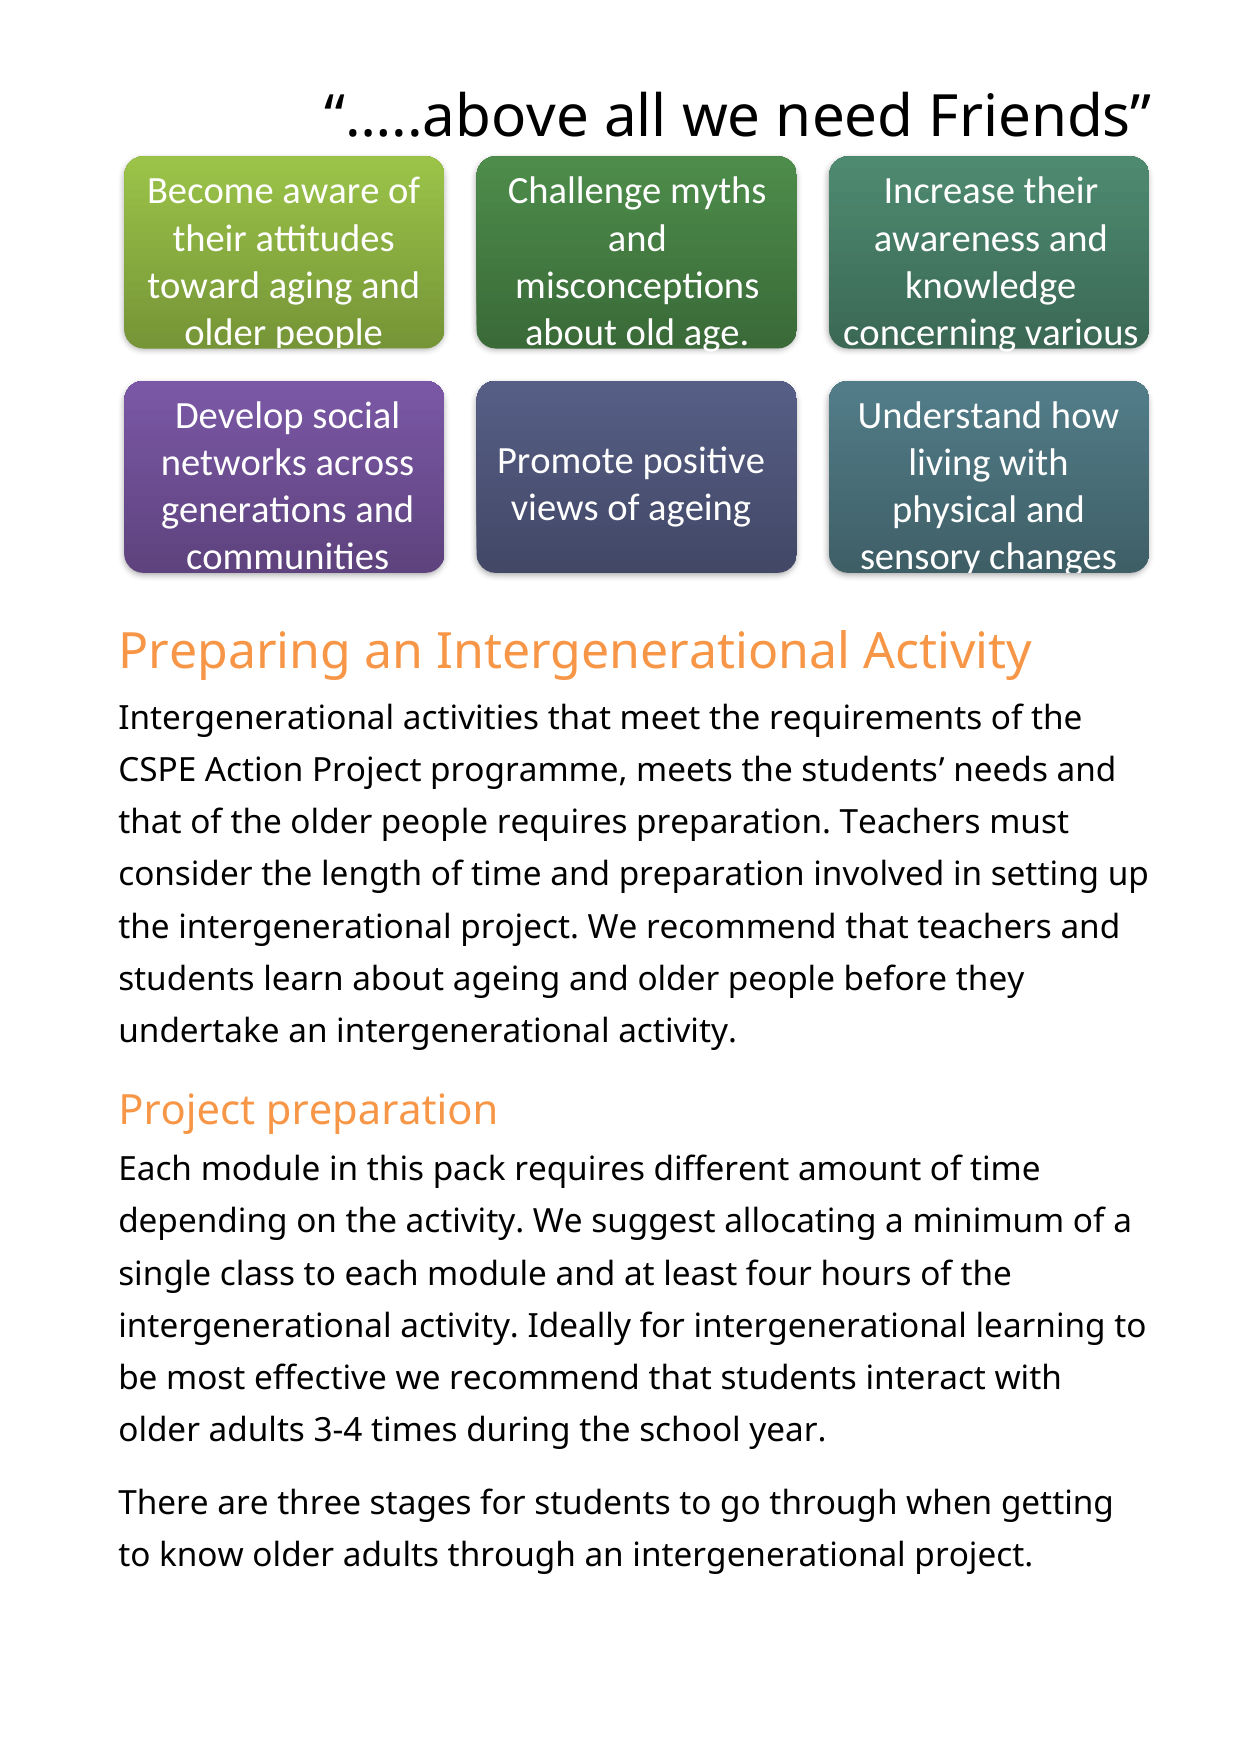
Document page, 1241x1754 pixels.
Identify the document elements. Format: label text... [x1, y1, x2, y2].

text There are three stages for students to go through when getting to know older adults through an intergenerational project. [118, 1479, 1152, 1577]
text Intergenerational activities that meet the requirements of the CSPE Action Project programme, meets the students’ needs and that of the older people requires preparation. Teachers must consider the length of time and preparation involved in setting up the intergenerational project. We recommend that teachers and students learn about ageing and older people before they undertake an intergenerational activity. [118, 694, 1152, 1052]
text Each module in this pack requires different amount of time depending on the activity. We suggest allocating a minimum of a single class to each module and at least four hours of the intergenerational activity. Ideally for intergenerational learning to be most effective we recommend that students interact with older adults 3-4 times during the school year. [118, 1145, 1152, 1451]
subtitle Preparing an Intergenerational Activity [118, 615, 1152, 683]
subtitle Project preparation [118, 1080, 1152, 1137]
